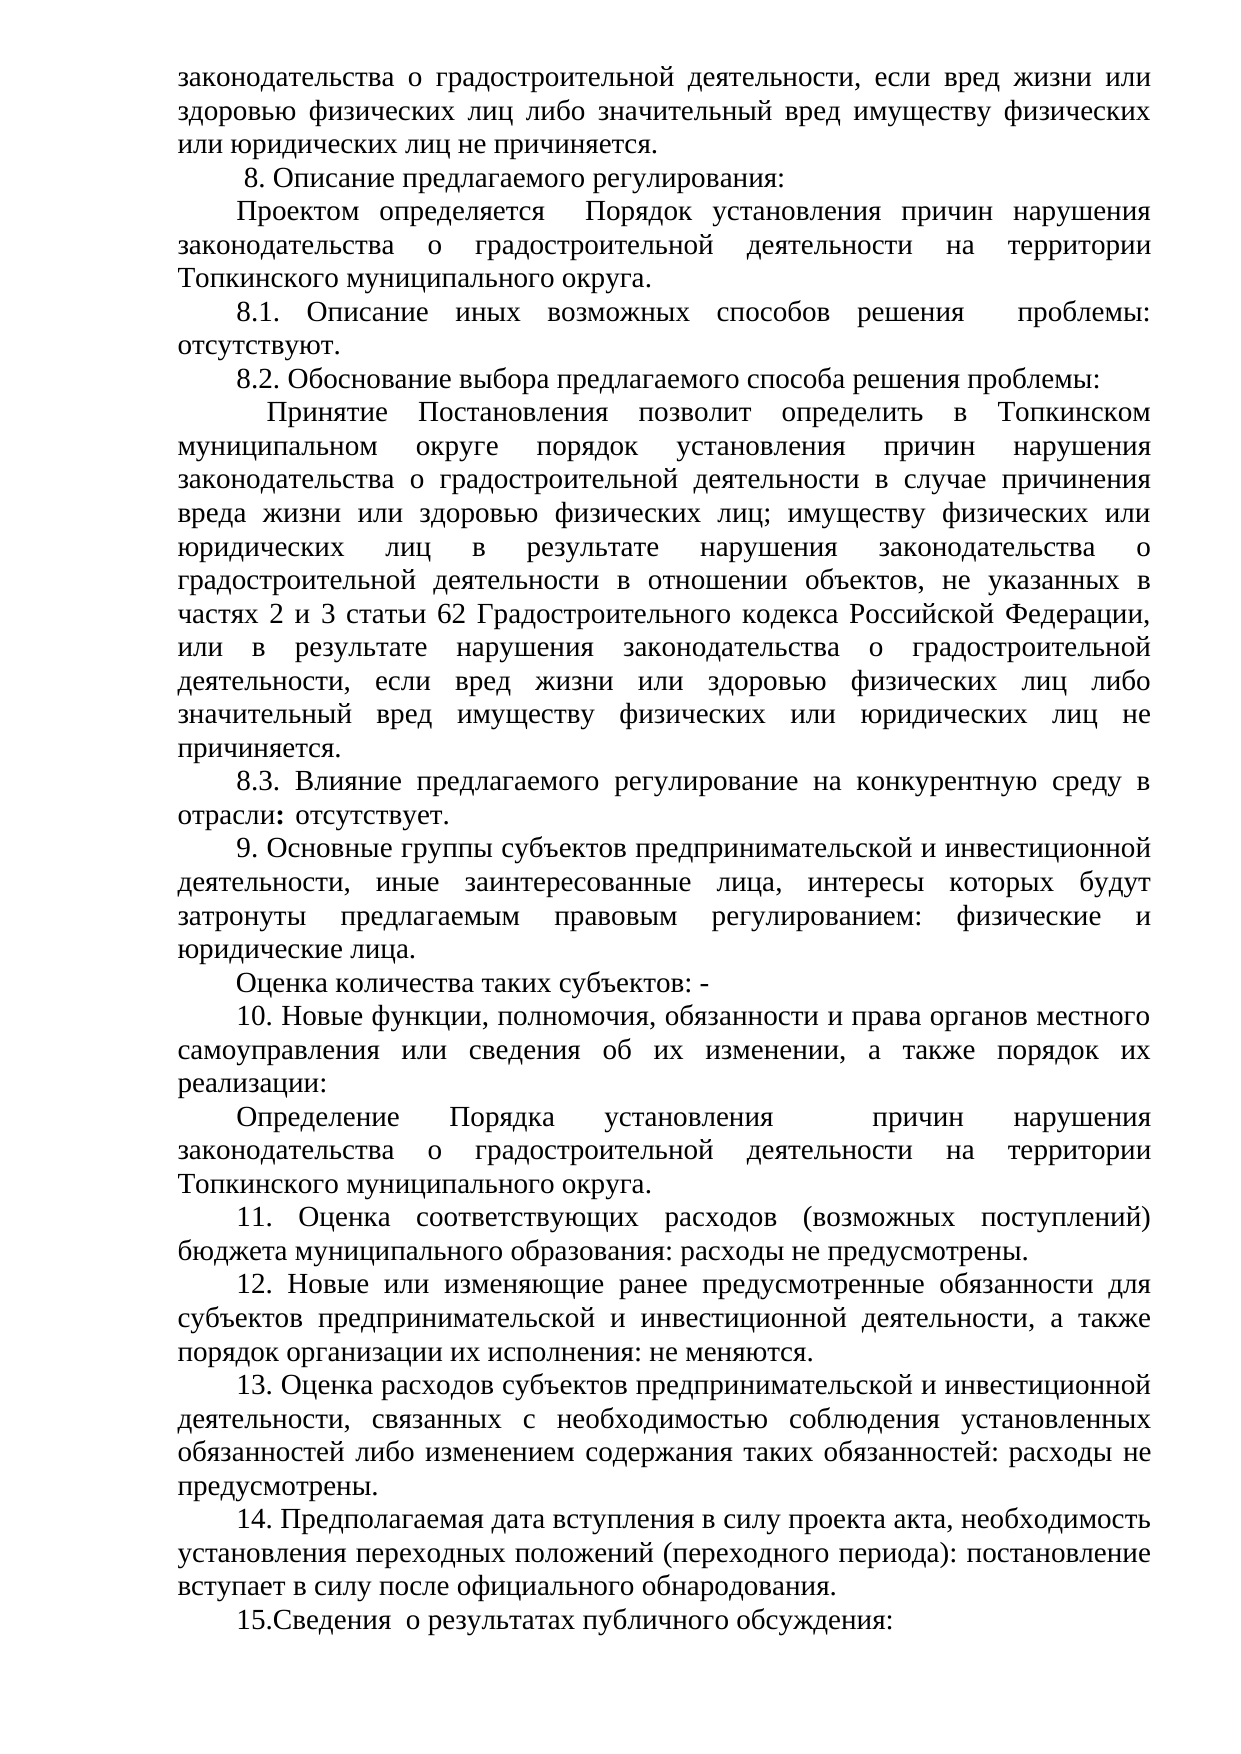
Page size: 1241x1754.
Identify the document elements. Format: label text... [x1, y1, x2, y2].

text 11. Оценка соответствующих расходов (возможных поступлений) бюджета муниципального образования: расходы не предусмотрены. [177, 1199, 1152, 1267]
text Оценка количества таких субъектов: - [177, 965, 1152, 998]
text 10. Новые функции, полномочия, обязанности и права органов местного самоуправления или сведения об их изменении, а также порядок их реализации: [177, 998, 1152, 1099]
text 9. Основные группы субъектов предпринимательской и инвестиционной деятельности, иные заинтересованные лица, интересы которых будут затронуты предлагаемым правовым регулированием: физические и юридические лица. [177, 831, 1152, 965]
text 13. Оценка расходов субъектов предпринимательской и инвестиционной деятельности, связанных с необходимостью соблюдения установленных обязанностей либо изменением содержания таких обязанностей: расходы не предусмотрены. [177, 1367, 1152, 1501]
text Определение Порядка установления причин нарушения законодательства о градостроительной деятельности на территории Топкинского муниципального округа. [177, 1099, 1152, 1199]
text Принятие Постановления позволит определить в Топкинском муниципальном округе порядок установления причин нарушения законодательства о градостроительной деятельности в случае причинения вреда жизни или здоровью физических лиц; имуществу физических или юридических лиц в результате нарушения законодательства о градостроительной деятельности в отношении объектов, не указанных в частях 2 и 3 статьи 62 Градостроительного кодекса Российской Федерации, или в результате нарушения законодательства о градостроительной деятельности, если вред жизни или здоровью физических лиц либо значительный вред имуществу физических или юридических лиц не причиняется. [177, 394, 1152, 763]
text 8.1. Описание иных возможных способов решения проблемы: отсутствуют. [177, 294, 1152, 361]
text Проектом определяется Порядок установления причин нарушения законодательства о градостроительной деятельности на территории Топкинского муниципального округа. [177, 193, 1152, 294]
text 8.2. Обоснование выбора предлагаемого способа решения проблемы: [177, 361, 1152, 394]
text 15.Сведения о результатах публичного обсуждения: [177, 1602, 1152, 1636]
text 8.3. Влияние предлагаемого регулирование на конкурентную среду в отрасли: отсутствует. [177, 763, 1152, 831]
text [177, 59, 1152, 160]
text 12. Новые или изменяющие ранее предусмотренные обязанности для субъектов предпринимательской и инвестиционной деятельности, а также порядок организации их исполнения: не меняются. [177, 1267, 1152, 1367]
text 14. Предполагаемая дата вступления в силу проекта акта, необходимость установления переходных положений (переходного периода): постановление вступает в силу после официального обнародования. [177, 1501, 1152, 1602]
text 8. Описание предлагаемого регулирования: [177, 160, 1152, 193]
